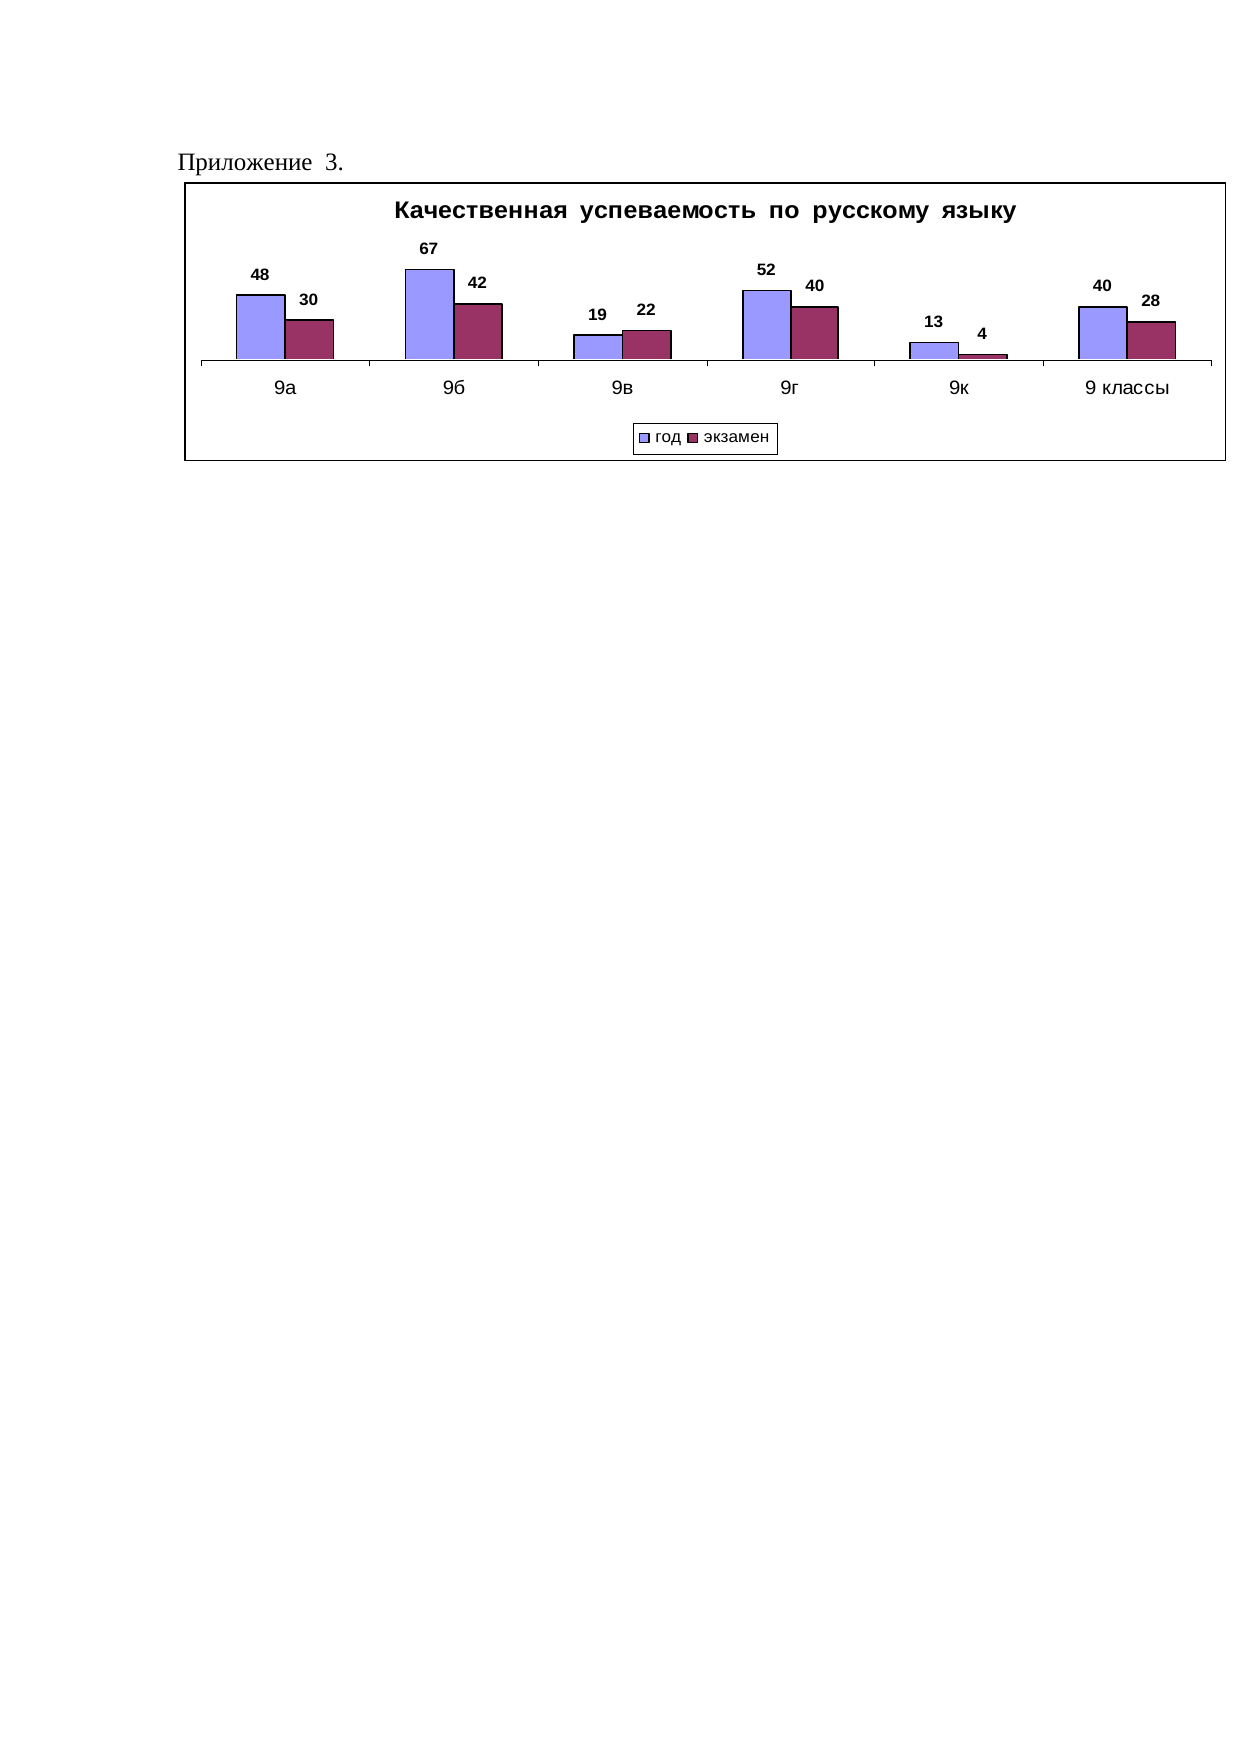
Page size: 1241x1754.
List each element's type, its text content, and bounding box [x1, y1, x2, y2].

text Приложение 3. [177, 147, 1152, 176]
